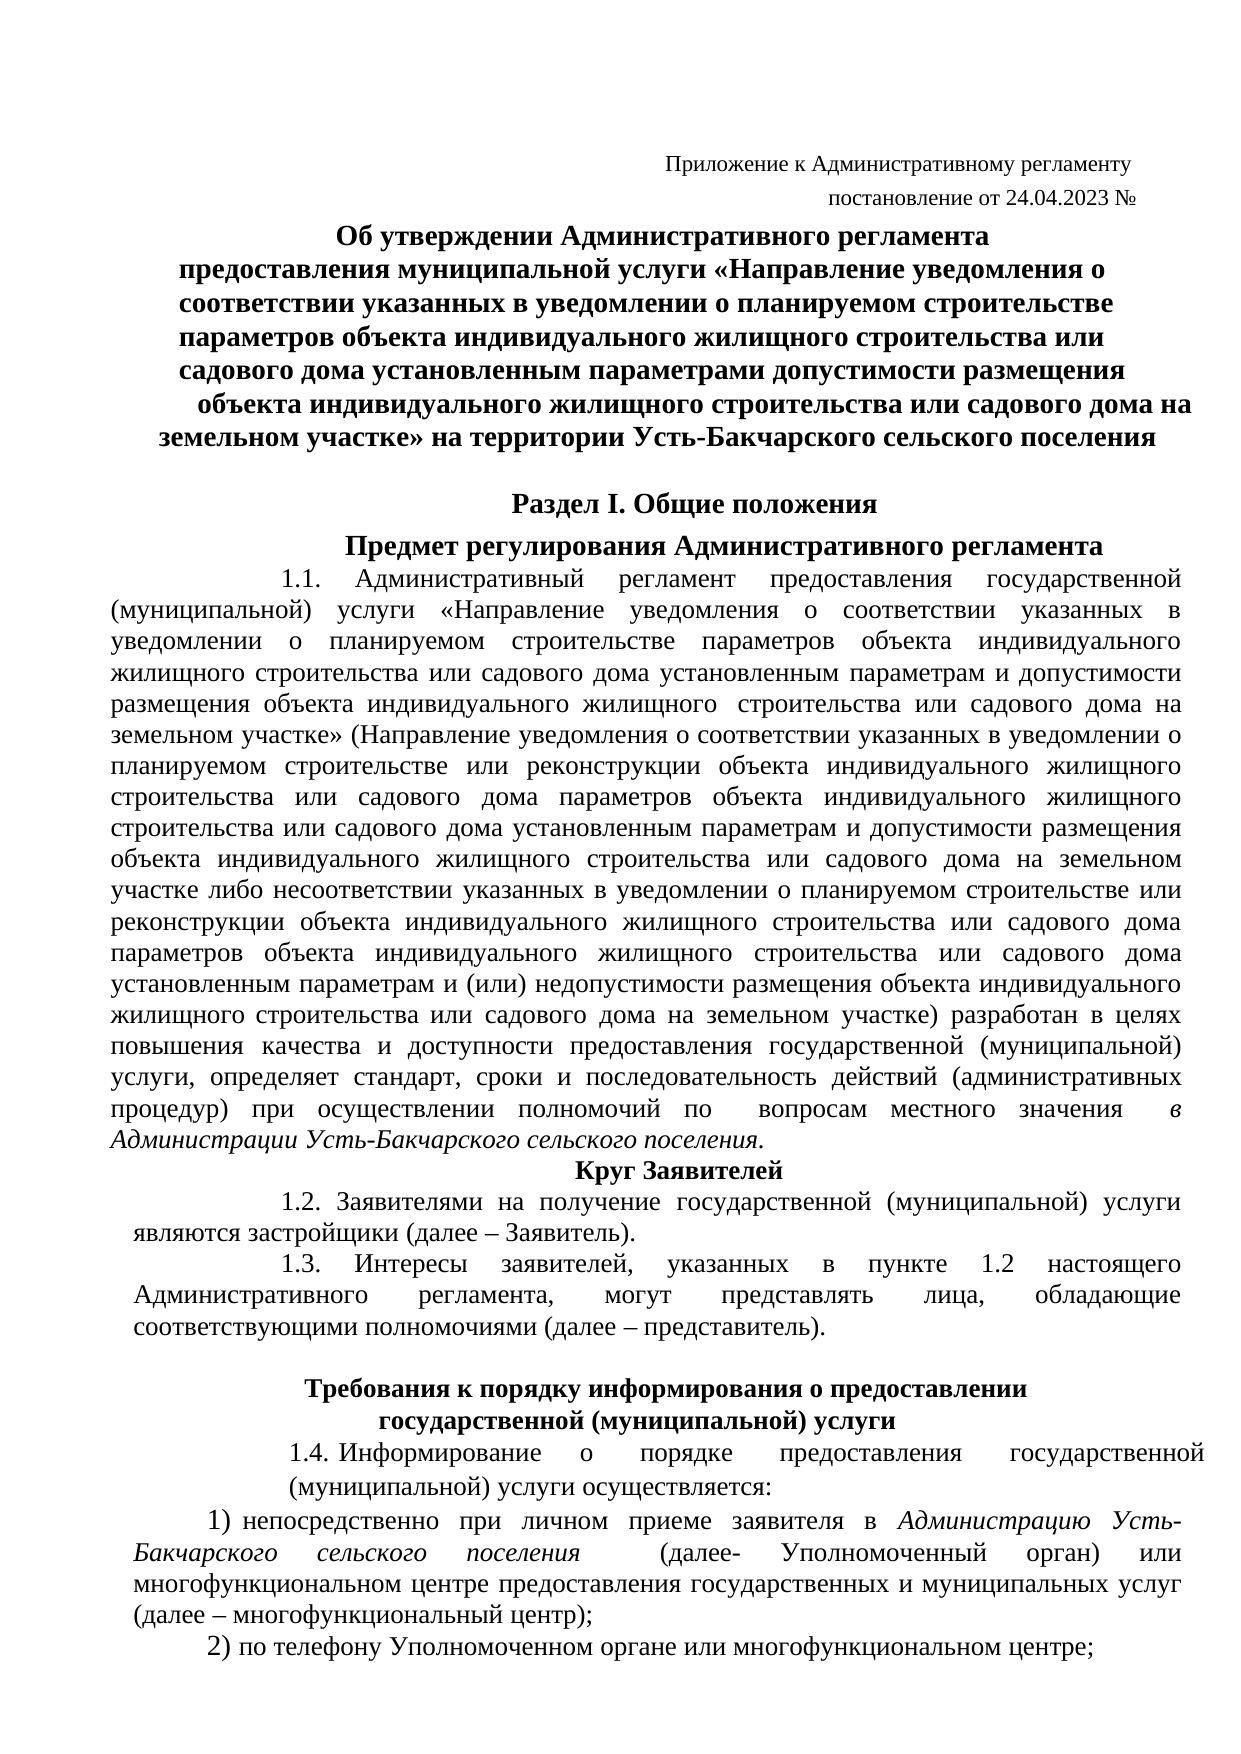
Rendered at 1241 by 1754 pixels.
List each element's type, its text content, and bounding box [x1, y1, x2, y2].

list непосредственно при личном приеме заявителя в Администрацию Усть-Бакчарского сельского поселения (далее- Уполномоченный орган) или многофункциональном центре предоставления государственных и муниципальных услуг (далее – многофункциональный центр); [133, 1502, 1182, 1629]
list по телефону Уполномоченном органе или многофункциональном центре; [207, 1629, 1205, 1663]
subtitle Приложение к Административному регламенту [110, 149, 1137, 176]
subtitle Требования к порядку информирования о предоставлении государственной (муниципальной) услуги [304, 1373, 1085, 1435]
list 1.2. Заявителями на получение государственной (муниципальной) услуги являются застройщики (далее – Заявитель). [133, 1185, 1181, 1247]
text Предмет регулирования Административного регламента [345, 528, 1205, 561]
list 1.1. Административный регламент предоставления государственной (муниципальной) услуги «Направление уведомления о соответствии указанных в уведомлении о планируемом строительстве параметров объекта индивидуального жилищного строительства или садового дома установленным параметрам и допустимости размещения объекта индивидуального жилищного строительства или садового дома на земельном участке» (Направление уведомления о соответствии указанных в уведомлении о планируемом строительстве или реконструкции объекта индивидуального жилищного строительства или садового дома параметров объекта индивидуального жилищного строительства или садового дома установленным параметрам и допустимости размещения объекта индивидуального жилищного строительства или садового дома на земельном участке либо несоответствии указанных в уведомлении о планируемом строительстве или реконструкции объекта индивидуального жилищного строительства или садового дома параметров объекта индивидуального жилищного строительства или садового дома установленным параметрам и (или) недопустимости размещения объекта индивидуального жилищного строительства или садового дома на земельном участке) разработан в целях повышения качества и доступности предоставления государственной (муниципальной) услуги, определяет стандарт, сроки и последовательность действий (административных процедур) при осуществлении полномочий по вопросам местного значения в Администрации Усть-Бакчарского сельского поселения. [110, 562, 1182, 1154]
text Раздел I. Общие положения [110, 486, 1205, 520]
list 1.4. Информирование о порядке предоставления государственной (муниципальной) услуги осуществляется: [207, 1435, 1205, 1502]
text объекта индивидуального жилищного строительства или садового дома на земельном участке» на территории Усть-Бакчарского сельского поселения [110, 386, 1205, 453]
subtitle постановление от 24.04.2023 № [179, 184, 1137, 210]
subtitle Об утверждении Административного регламента предоставления муниципальной услуги «Направление уведомления о соответствии указанных в уведомлении о планируемом строительстве параметров объекта индивидуального жилищного строительства или садового дома установленным параметрами допустимости размещения [179, 218, 1137, 386]
subtitle Круг Заявителей [177, 1154, 1181, 1185]
list 1.3. Интересы заявителей, указанных в пункте 1.2 настоящего Административного регламента, могут представлять лица, обладающие соответствующими полномочиями (далее – представитель). [133, 1247, 1181, 1341]
